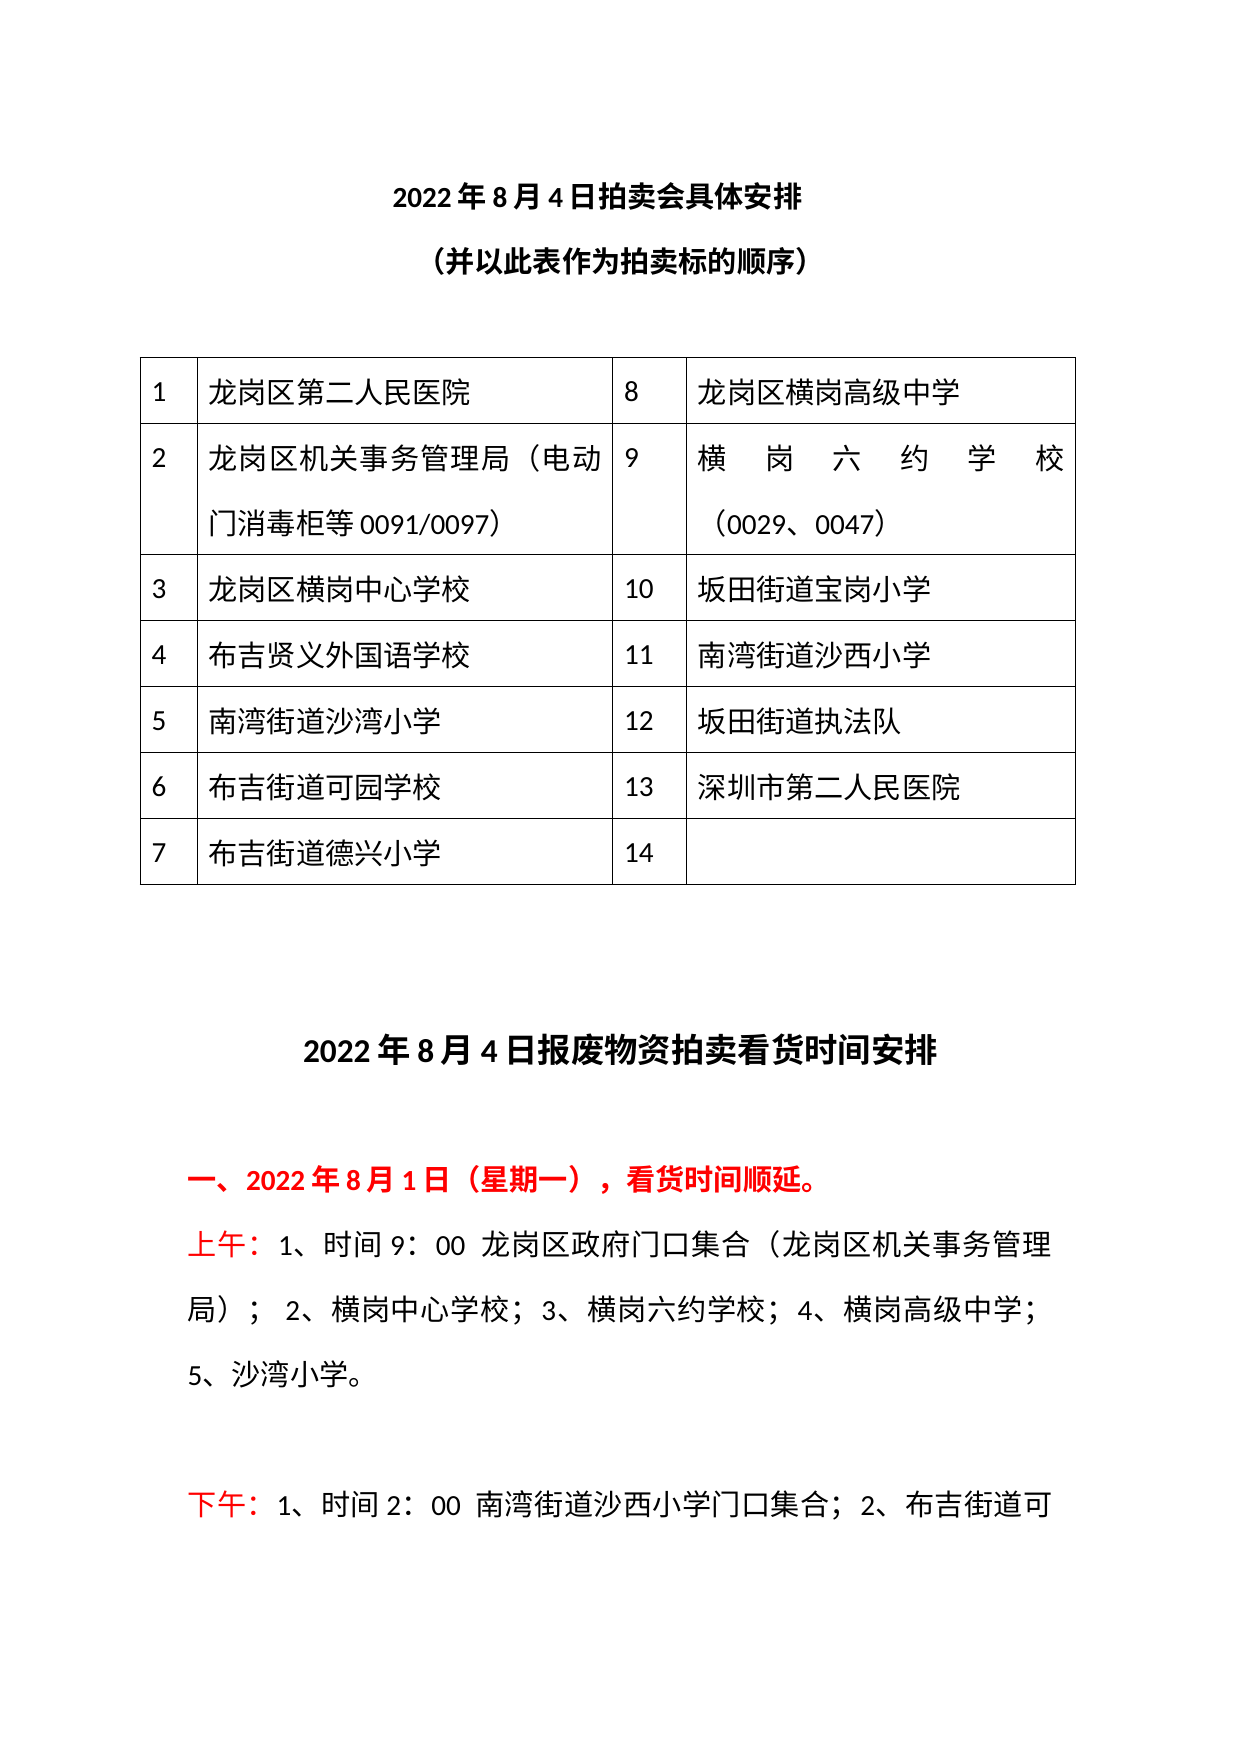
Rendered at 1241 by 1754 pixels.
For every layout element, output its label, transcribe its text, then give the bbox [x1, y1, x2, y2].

table_cell 坂田街道执法队 [687, 687, 1075, 752]
table_cell 布吉街道德兴小学 [198, 819, 612, 884]
table_cell 龙岗区横岗中心学校 [198, 555, 612, 620]
text 一、2022年8月1日（星期一），看货时间顺延。 [187, 1145, 1053, 1210]
table_cell 4 [141, 621, 197, 686]
table_cell 布吉贤义外国语学校 [198, 621, 612, 686]
text 上午：1、时间9：00 龙岗区政府门口集合（龙岗区机关事务管理局）； 2、横岗中心学校；3、横岗六约学校；4、横岗高级中学；5、沙湾小学。 [187, 1210, 1053, 1405]
table_cell 7 [141, 819, 197, 884]
table_cell 12 [613, 687, 686, 752]
text 2022年8月4日拍卖会具体安排 [187, 162, 1053, 227]
table_cell 13 [613, 753, 686, 818]
table_cell 14 [613, 819, 686, 884]
text 2022年8月4日报废物资拍卖看货时间安排 [187, 1015, 1053, 1080]
table_cell 3 [141, 555, 197, 620]
table_cell 6 [141, 753, 197, 818]
table_header 8 [613, 358, 686, 423]
table_cell 11 [613, 621, 686, 686]
table_header 龙岗区第二人民医院 [198, 358, 612, 423]
table_cell 深圳市第二人民医院 [687, 753, 1075, 818]
table_cell 布吉街道可园学校 [198, 753, 612, 818]
table_cell [687, 819, 1075, 884]
table_cell 5 [141, 687, 197, 752]
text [187, 1470, 1053, 1535]
table_cell 南湾街道沙湾小学 [198, 687, 612, 752]
text （并以此表作为拍卖标的顺序） [187, 227, 1053, 292]
table_cell 横岗六约学校（0029、0047） [687, 424, 1075, 554]
table_cell 坂田街道宝岗小学 [687, 555, 1075, 620]
table_cell 9 [613, 424, 686, 554]
table_header 1 [141, 358, 197, 423]
table_header 龙岗区横岗高级中学 [687, 358, 1075, 423]
table_cell 南湾街道沙西小学 [687, 621, 1075, 686]
table_cell 龙岗区机关事务管理局（电动门消毒柜等0091/0097） [198, 424, 612, 554]
table_cell 2 [141, 424, 197, 554]
table_cell 10 [613, 555, 686, 620]
